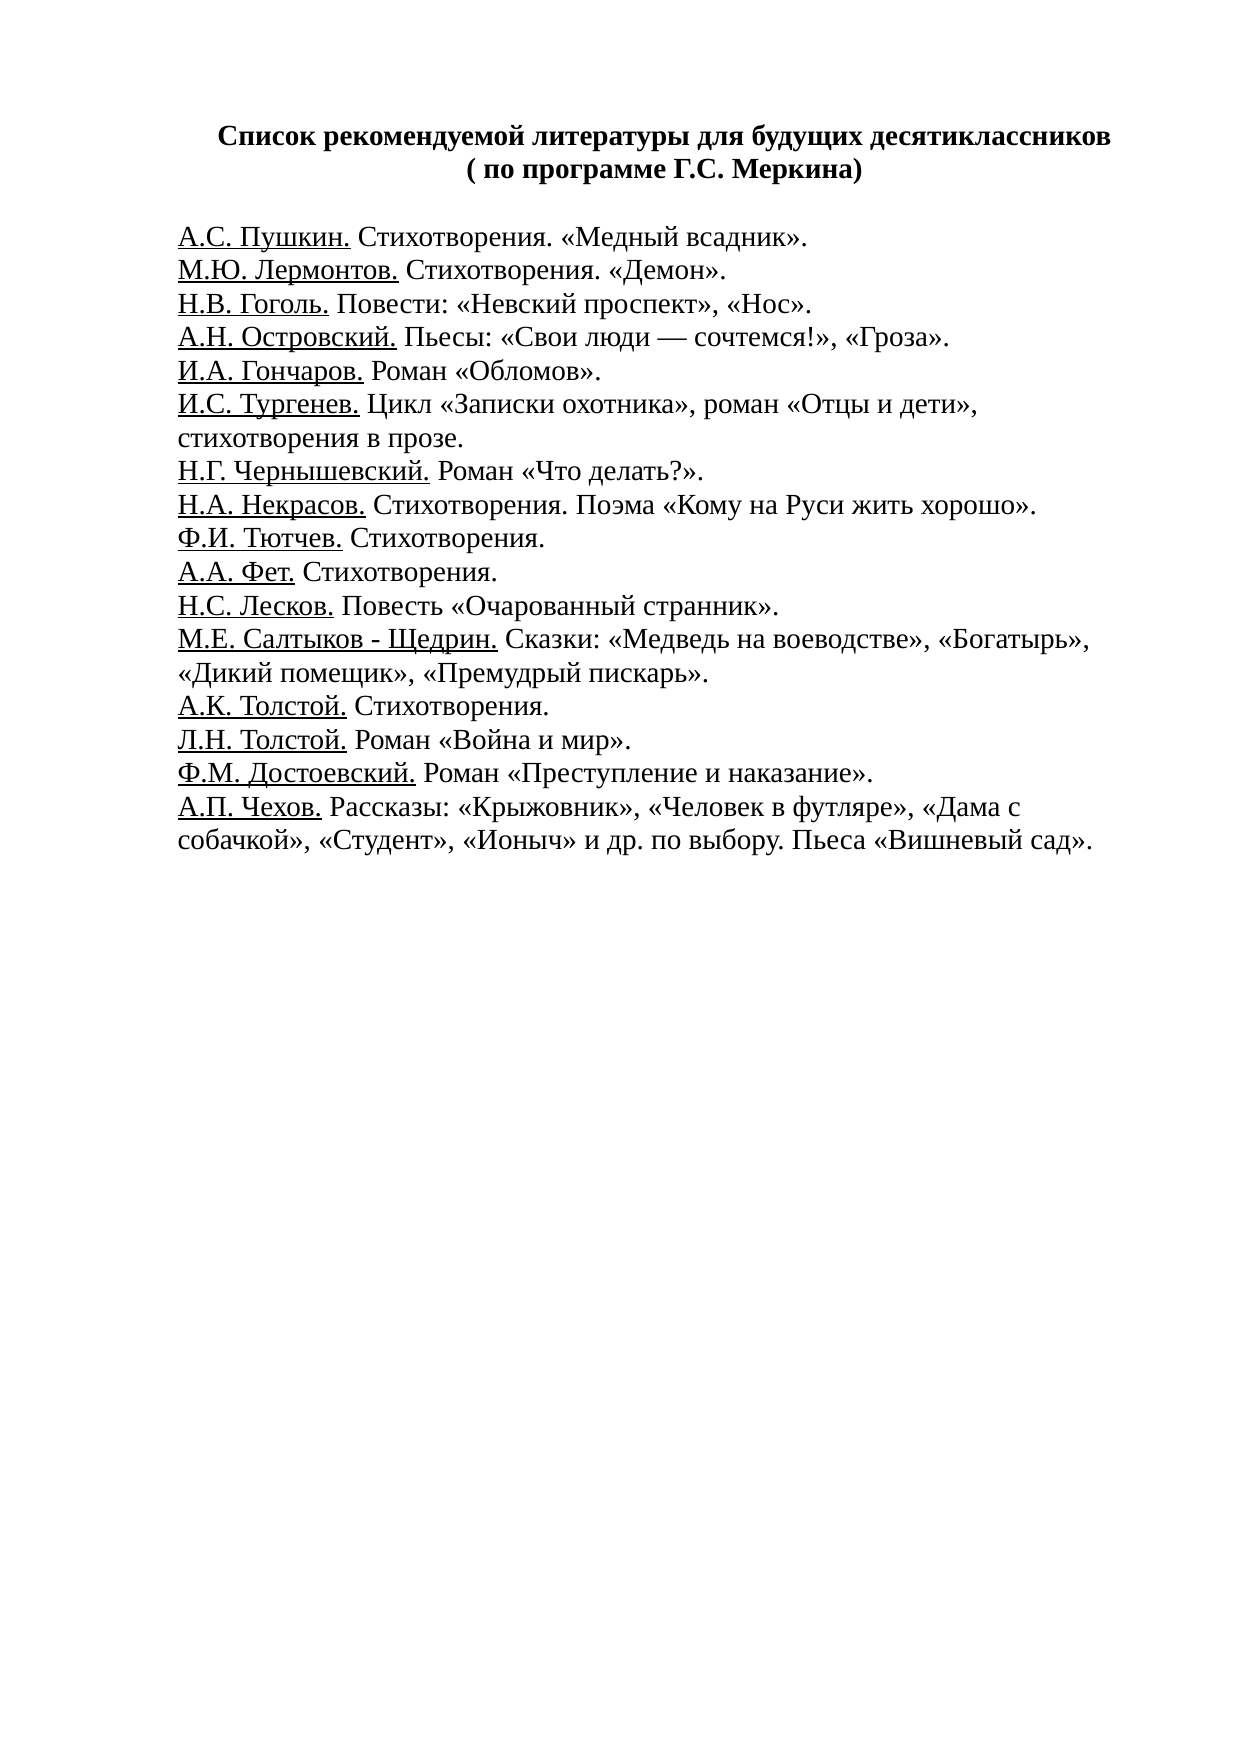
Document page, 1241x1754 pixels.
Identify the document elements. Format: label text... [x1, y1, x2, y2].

text Список рекомендуемой литературы для будущих десятиклассников [177, 118, 1152, 152]
text А.С. Пушкин. Стихотворения. «Медный всадник». [177, 219, 1152, 252]
text М.Ю. Лермонтов. Стихотворения. «Демон». [177, 252, 1152, 286]
text Н.А. Некрасов. Стихотворения. Поэма «Кому на Руси жить хорошо». [177, 487, 1152, 521]
text И.А. Гончаров. Роман «Обломов». [177, 353, 1152, 386]
text А.Н. Островский. Пьесы: «Свои люди — сочтемся!», «Гроза». [177, 319, 1152, 353]
text И.С. Тургенев. Цикл «Записки охотника», роман «Отцы и дети», стихотворения в прозе. [177, 386, 1152, 453]
text ( по программе Г.С. Меркина) [177, 152, 1152, 185]
text А.П. Чехов. Рассказы: «Крыжовник», «Человек в футляре», «Дама с собачкой», «Студент», «Ионыч» и др. по выбору. Пьеса «Вишневый сад». [177, 789, 1152, 856]
text А.А. Фет. Стихотворения. [177, 554, 1152, 588]
text Н.В. Гоголь. Повести: «Невский проспект», «Нос». [177, 286, 1152, 319]
text М.Е. Салтыков - Щедрин. Сказки: «Медведь на воеводстве», «Богатырь», «Дикий помещик», «Премудрый пискарь». [177, 621, 1152, 688]
text Ф.И. Тютчев. Стихотворения. [177, 521, 1152, 554]
text А.К. Толстой. Стихотворения. [177, 688, 1152, 722]
text Н.Г. Чернышевский. Роман «Что делать?». [177, 453, 1152, 487]
text Л.Н. Толстой. Роман «Война и мир». [177, 722, 1152, 755]
text Н.С. Лесков. Повесть «Очарованный странник». [177, 588, 1152, 621]
text Ф.М. Достоевский. Роман «Преступление и наказание». [177, 755, 1152, 789]
